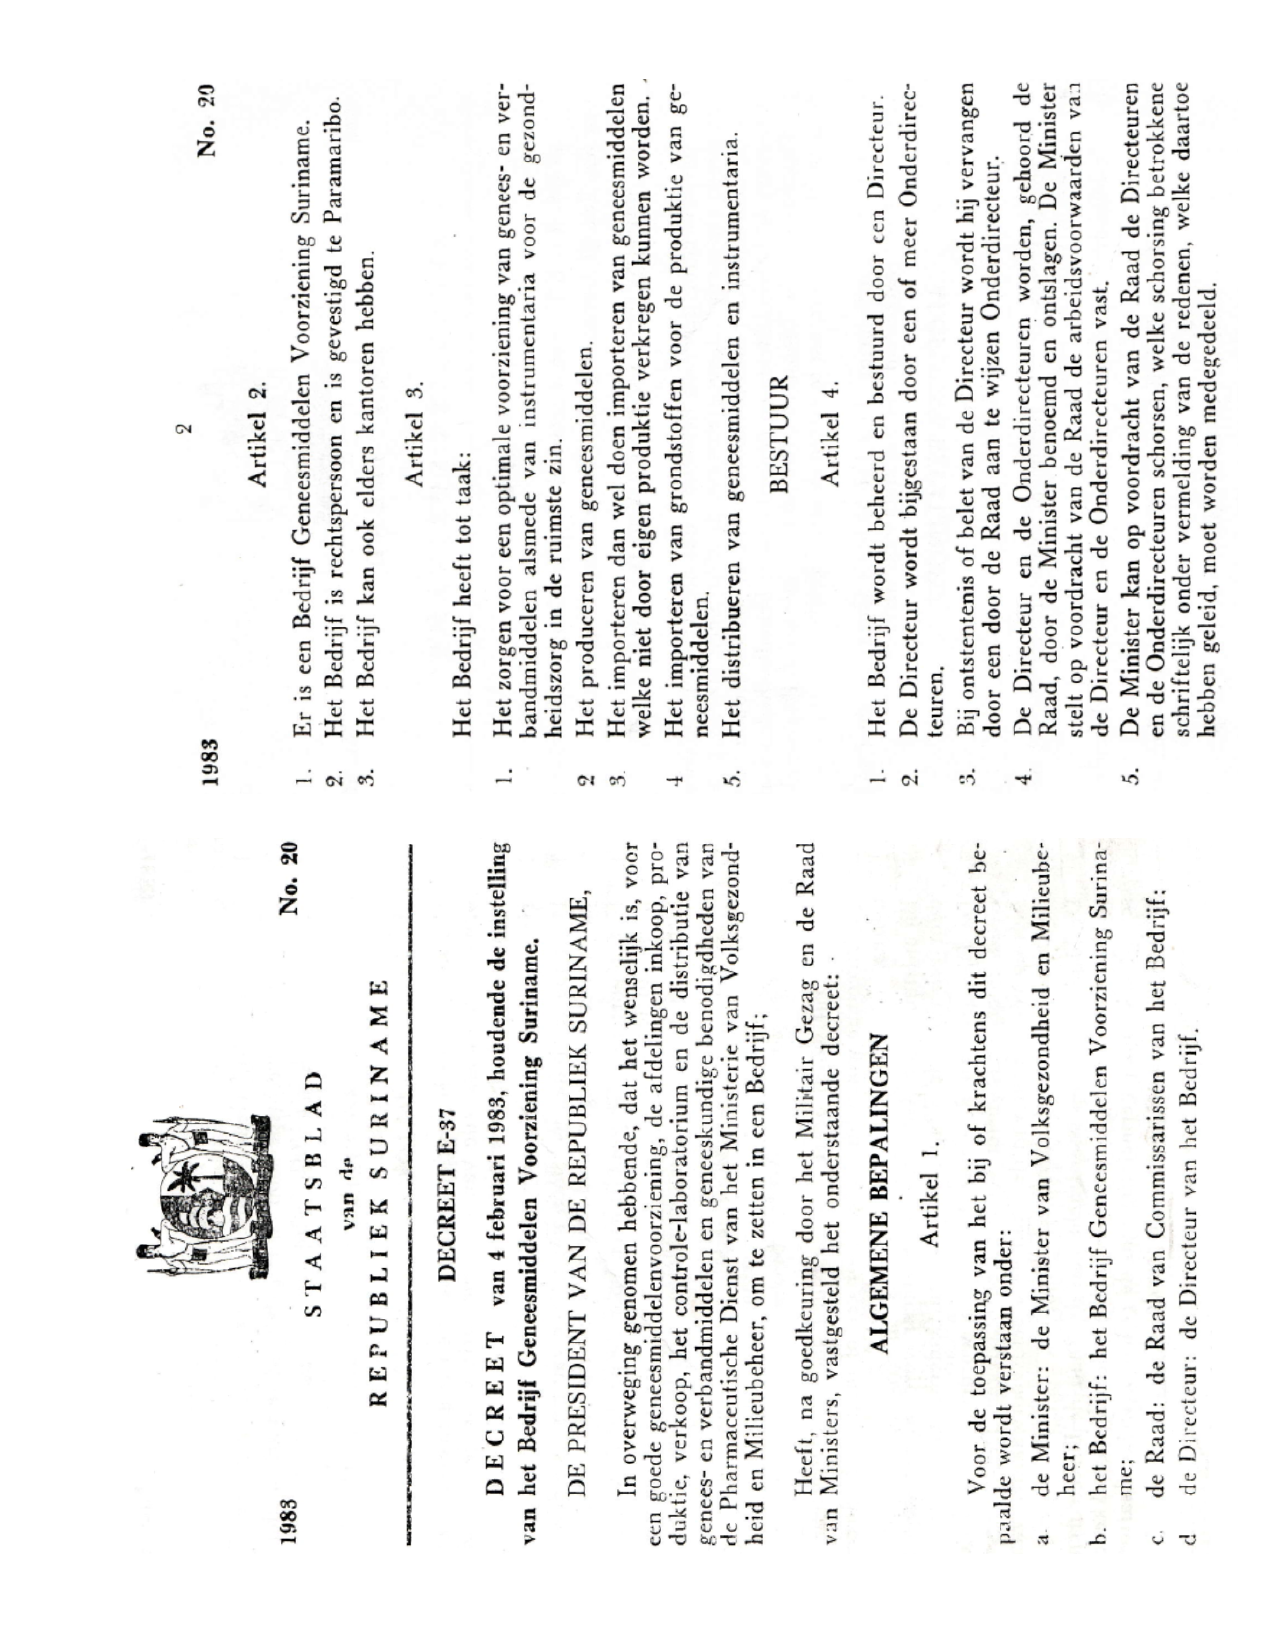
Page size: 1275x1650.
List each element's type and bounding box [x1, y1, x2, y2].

picture [173, 79, 1238, 794]
picture [126, 838, 1211, 1554]
